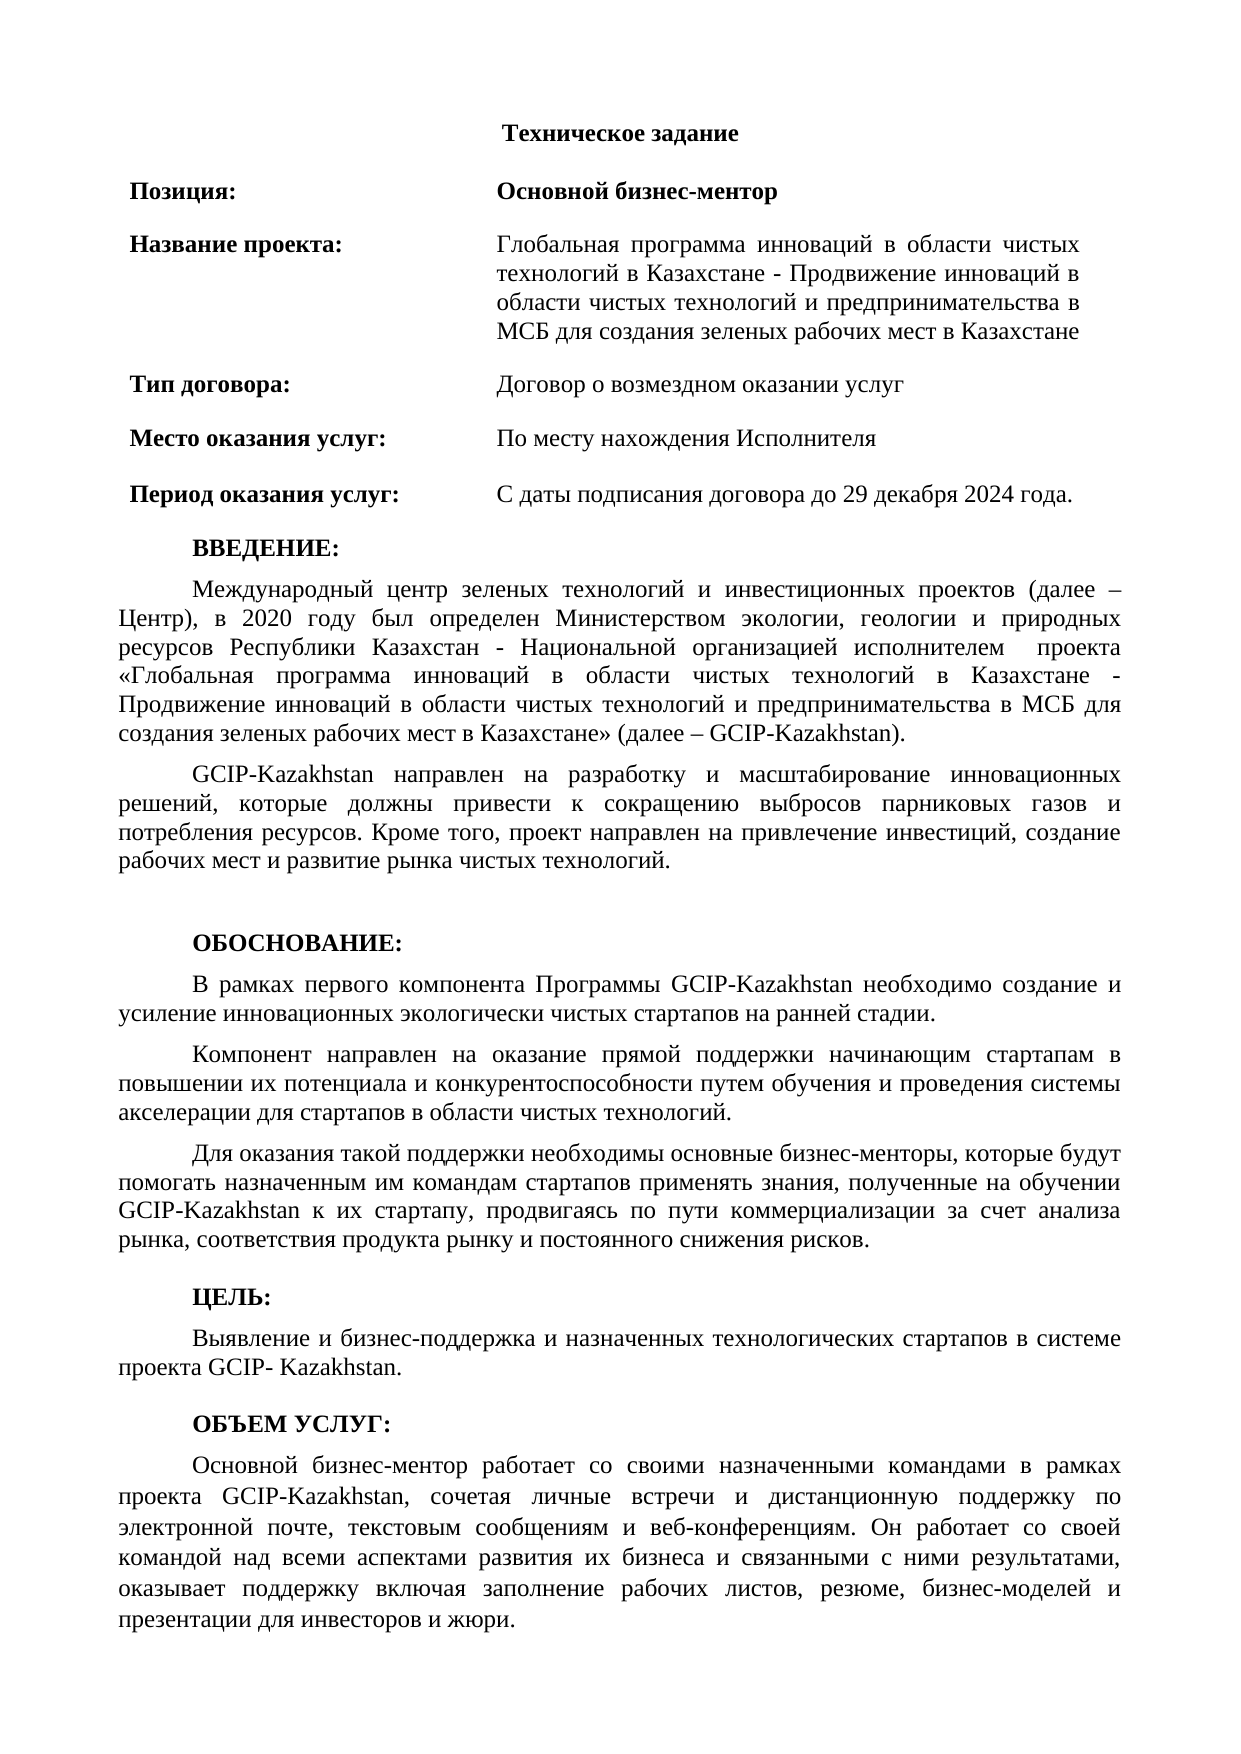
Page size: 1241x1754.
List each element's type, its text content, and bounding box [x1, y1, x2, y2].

text Основной бизнес-ментор работает со своими назначенными командами в рамках проекта GCIP-Kazakhstan, сочетая личные встречи и дистанционную поддержку по электронной почте, текстовым сообщениям и веб-конференциям. Он работает со своей командой над всеми аспектами развития их бизнеса и связанными с ними результатами, оказывает поддержку включая заполнение рабочих листов, резюме, бизнес-моделей и презентации для инвесторов и жюри. [118, 1450, 1122, 1633]
text В рамках первого компонента Программы GCIP-Kazakhstan необходимо создание и усиление инновационных экологически чистых стартапов на ранней стадии. [118, 969, 1122, 1027]
text Для оказания такой поддержки необходимы основные бизнес-менторы, которые будут помогать назначенным им командам стартапов применять знания, полученные на обучении GCIP-Kazakhstan к их стартапу, продвигаясь по пути коммерциализации за счет анализа рынка, соответствия продукта рынку и постоянного снижения рисков. [118, 1138, 1122, 1253]
text Компонент направлен на оказание прямой поддержки начинающим стартапам в повышении их потенциала и конкурентоспособности путем обучения и проведения системы акселерации для стартапов в области чистых технологий. [118, 1039, 1122, 1125]
table_cell По месту нахождения Исполнителя [485, 423, 1092, 479]
table_cell Место оказания услуг: [118, 423, 485, 479]
table_cell Глобальная программа инноваций в области чистых технологий в Казахстане - Продвижение инноваций в области чистых технологий и предпринимательства в МСБ для создания зеленых рабочих мест в Казахстане [485, 230, 1092, 369]
table_cell Название проекта: [118, 230, 485, 369]
text ОБЪЕМ УСЛУГ: [118, 1409, 1122, 1438]
text Техническое задание [118, 118, 1122, 147]
table_cell Договор о возмездном оказании услуг [485, 370, 1092, 423]
table_cell С даты подписания договора до 29 декабря 2024 года. [485, 479, 1092, 533]
text Международный центр зеленых технологий и инвестиционных проектов (далее – Центр), в 2020 году был определен Министерством экологии, геологии и природных ресурсов Республики Казахстан - Национальной организацией исполнителем проекта «Глобальная программа инноваций в области чистых технологий в Казахстане - Продвижение инноваций в области чистых технологий и предпринимательства в МСБ для создания зеленых рабочих мест в Казахстане» (далее – GCIP-Kazakhstan). [118, 574, 1122, 747]
table_header Основной бизнес-ментор [485, 176, 1092, 229]
text ВВЕДЕНИЕ: [118, 533, 1122, 562]
table_header Позиция: [118, 176, 485, 229]
text ЦЕЛЬ: [118, 1282, 1122, 1310]
text GCIP-Kazakhstan направлен на разработку и масштабирование инновационных решений, которые должны привести к сокращению выбросов парниковых газов и потребления ресурсов. Кроме того, проект направлен на привлечение инвестиций, создание рабочих мест и развитие рынка чистых технологий. [118, 759, 1122, 874]
text ОБОСНОВАНИЕ: [118, 928, 1122, 957]
table_cell Период оказания услуг: [118, 479, 485, 533]
text Выявление и бизнес-поддержка и назначенных технологических стартапов в системе проекта GCIP- Kazakhstan. [118, 1323, 1122, 1380]
table_cell Тип договора: [118, 370, 485, 423]
